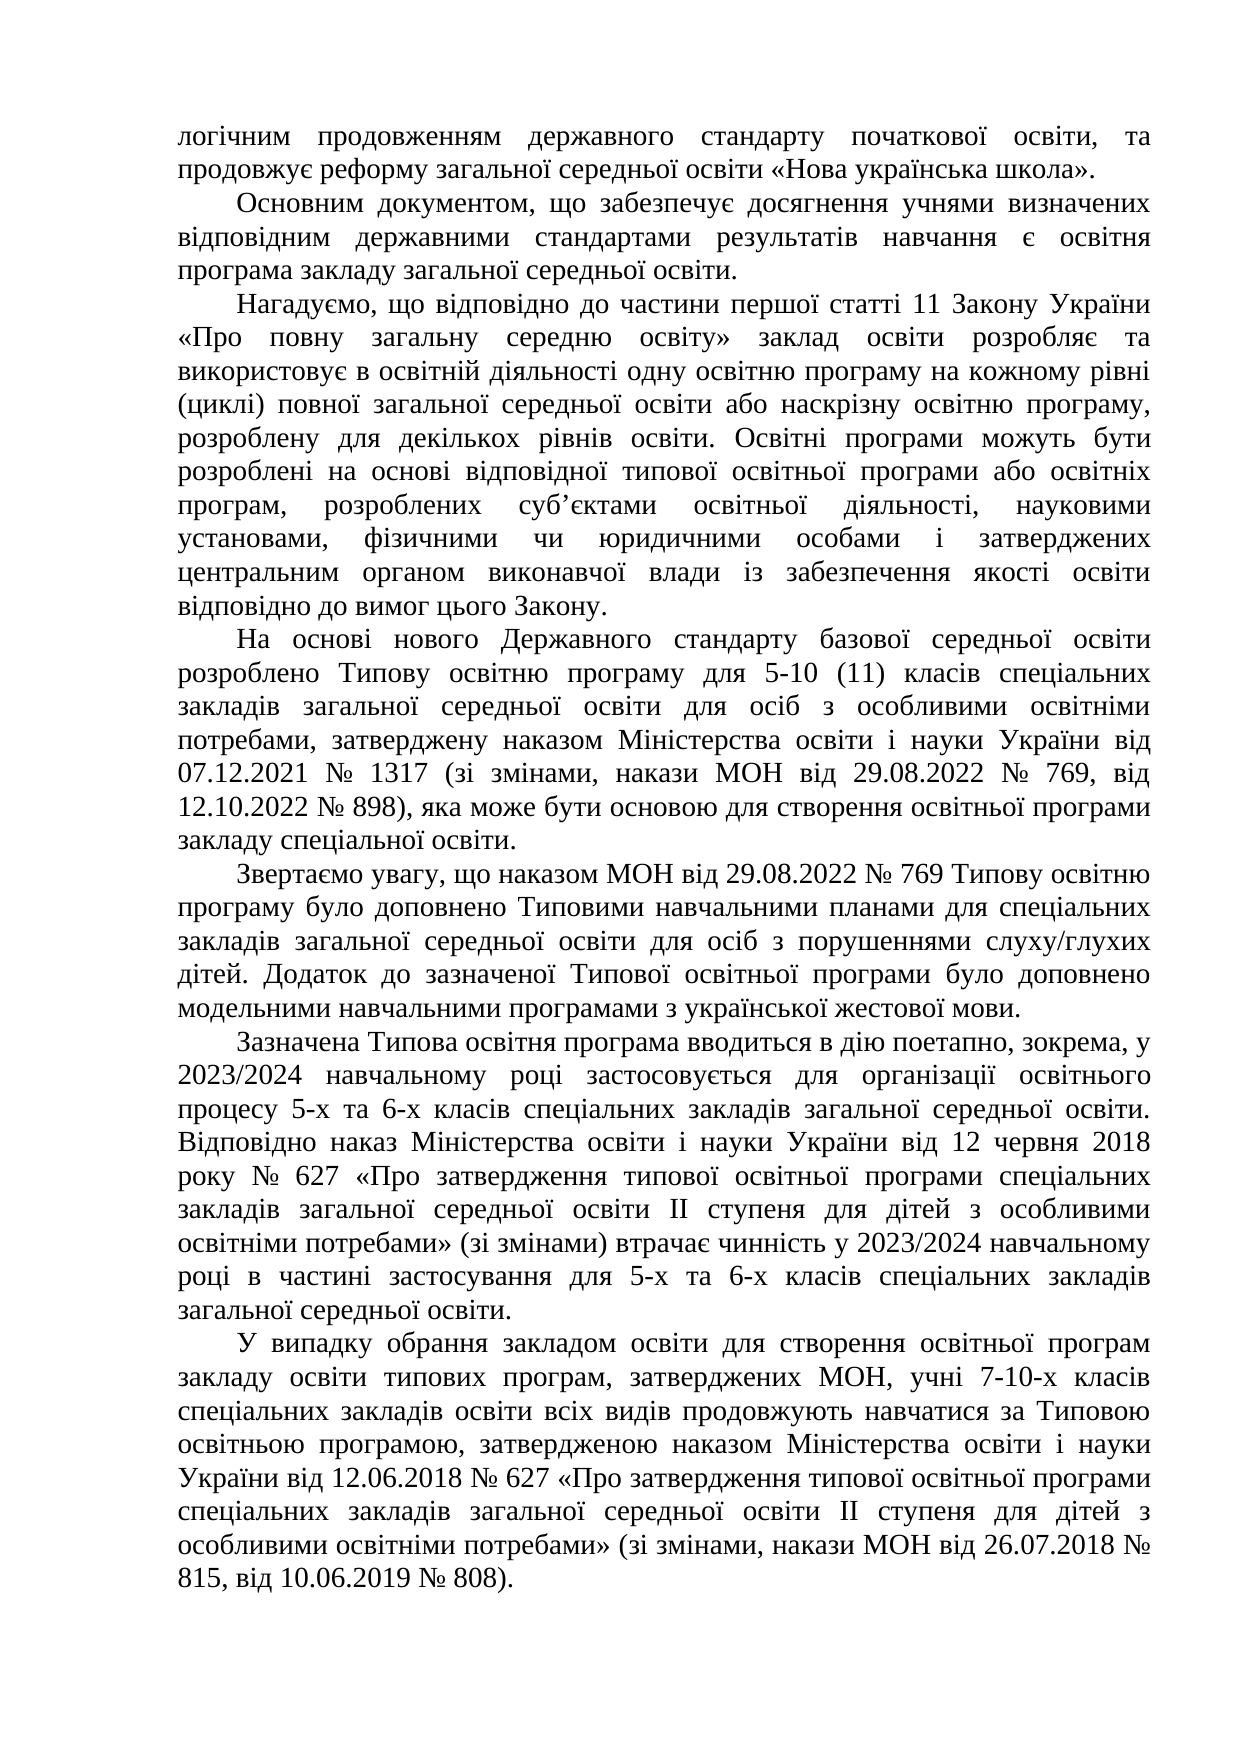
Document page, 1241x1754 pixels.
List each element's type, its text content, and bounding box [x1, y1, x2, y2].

text Основним документом, що забезпечує досягнення учнями визначених відповідним державними стандартами результатів навчання є освітня програма закладу загальної середньої освіти. [177, 185, 1152, 286]
text Звертаємо увагу, що наказом МОН від 29.08.2022 № 769 Типову освітню програму було доповнено Типовими навчальними планами для спеціальних закладів загальної середньої освіти для осіб з порушеннями слуху/глухих дітей. Додаток до зазначеної Типової освітньої програми було доповнено модельними навчальними програмами з української жестової мови. [177, 856, 1152, 1024]
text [177, 118, 1152, 185]
text У випадку обрання закладом освіти для створення освітньої програм закладу освіти типових програм, затверджених МОН, учні 7-10-х класів спеціальних закладів освіти всіх видів продовжують навчатися за Типовою освітньою програмою, затвердженою наказом Міністерства освіти і науки України від 12.06.2018 № 627 «Про затвердження типової освітньої програми спеціальних закладів загальної середньої освіти ІІ ступеня для дітей з особливими освітніми потребами» (зі змінами, накази МОН від 26.07.2018 № 815, від 10.06.2019 № 808). [177, 1326, 1152, 1594]
text Нагадуємо, що відповідно до частини першої статті 11 Закону України «Про повну загальну середню освіту» заклад освіти розробляє та використовує в освітній діяльності одну освітню програму на кожному рівні (циклі) повної загальної середньої освіти або наскрізну освітню програму, розроблену для декількох рівнів освіти. Освітні програми можуть бути розроблені на основі відповідної типової освітньої програми або освітніх програм, розроблених суб’єктами освітньої діяльності, науковими установами, фізичними чи юридичними особами і затверджених центральним органом виконавчої влади із забезпечення якості освіти відповідно до вимог цього Закону. [177, 286, 1152, 621]
text Зазначена Типова освітня програма вводиться в дію поетапно, зокрема, у 2023/2024 навчальному році застосовується для організації освітнього процесу 5-х та 6-х класів спеціальних закладів загальної середньої освіти. Відповідно наказ Міністерства освіти і науки України від 12 червня 2018 року № 627 «Про затвердження типової освітньої програми спеціальних закладів загальної середньої освіти II ступеня для дітей з особливими освітніми потребами» (зі змінами) втрачає чинність у 2023/2024 навчальному році в частині застосування для 5-х та 6-х класів спеціальних закладів загальної середньої освіти. [177, 1024, 1152, 1326]
text На основі нового Державного стандарту базової середньої освіти розроблено Типову освітню програму для 5-10 (11) класів спеціальних закладів загальної середньої освіти для осіб з особливими освітніми потребами, затверджену наказом Міністерства освіти і науки України від 07.12.2021 № 1317 (зі змінами, накази МОН від 29.08.2022 № 769, від 12.10.2022 № 898), яка може бути основою для створення освітньої програми закладу спеціальної освіти. [177, 621, 1152, 856]
